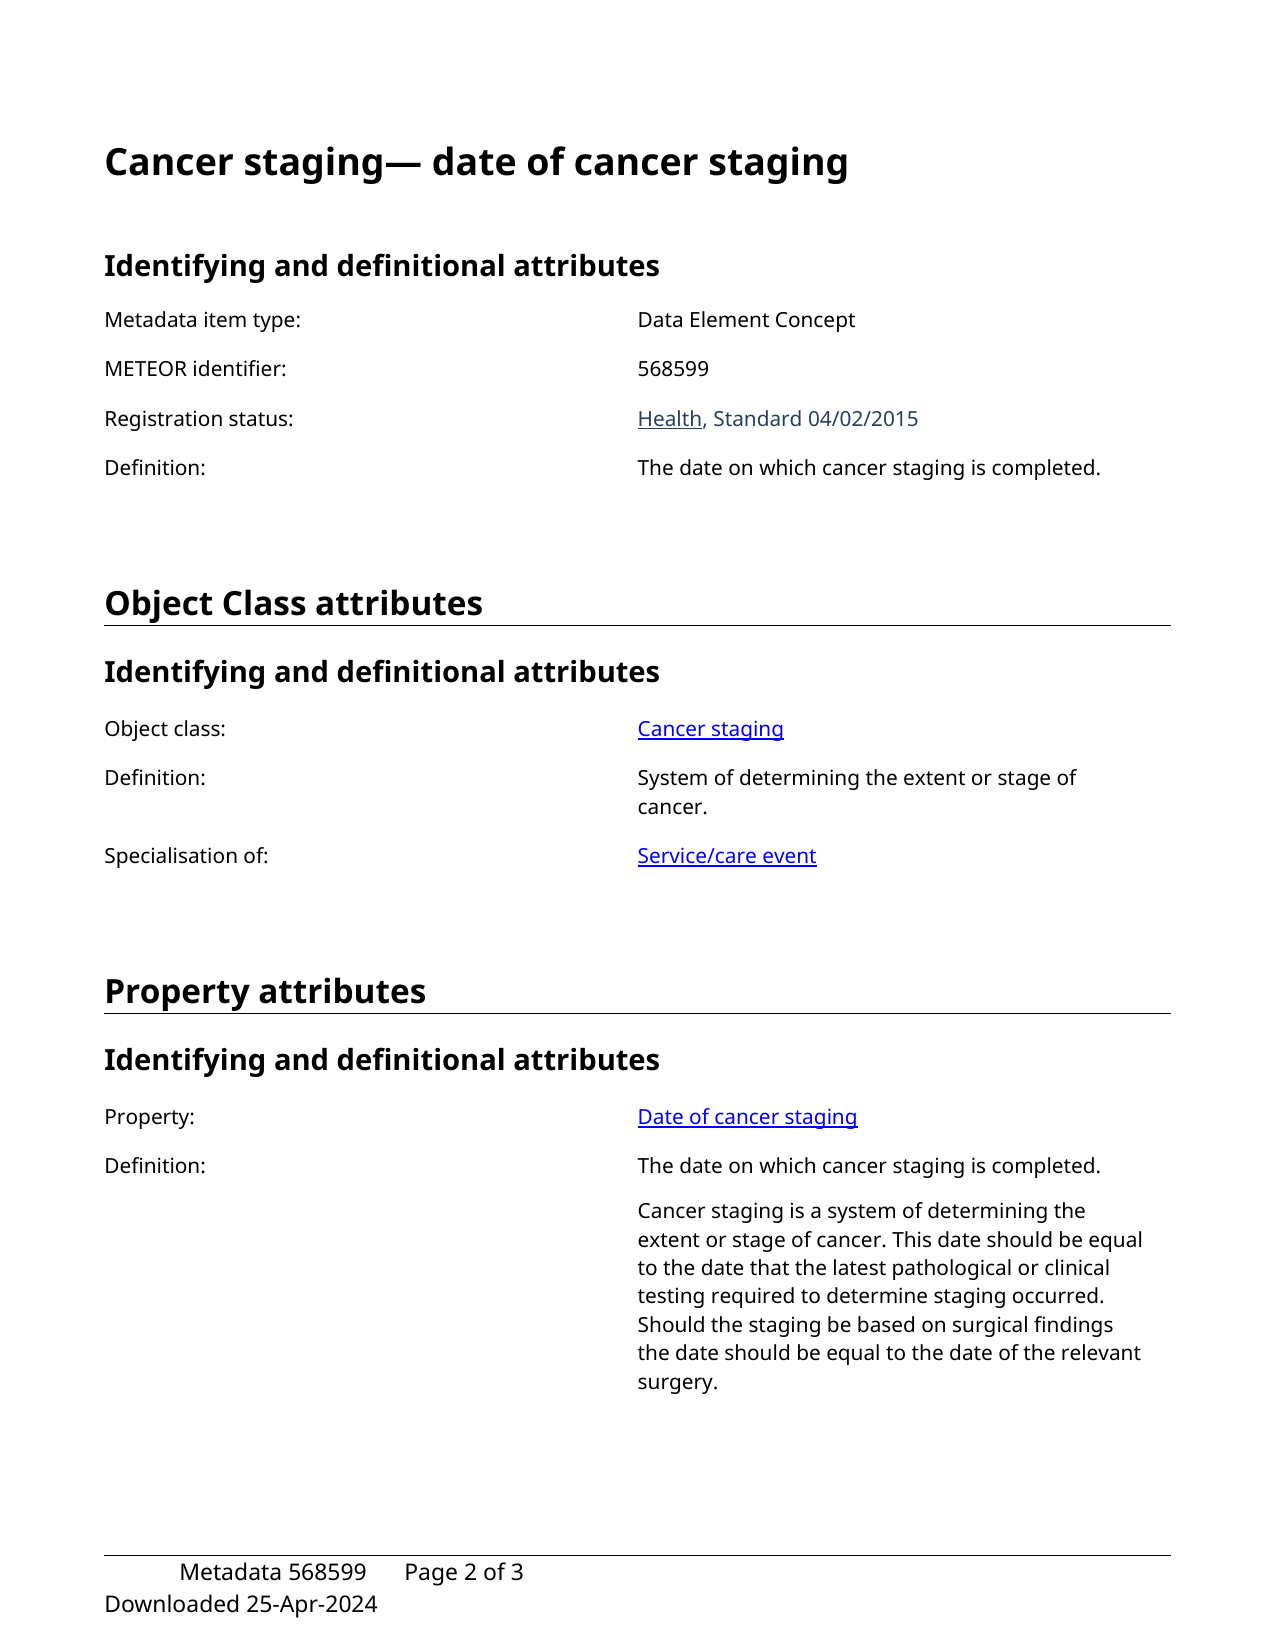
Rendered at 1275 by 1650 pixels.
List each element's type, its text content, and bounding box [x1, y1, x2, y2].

subtitle Cancer staging— date of cancer staging [104, 135, 1171, 186]
table_cell METEOR identifier: [93, 344, 626, 393]
table_cell Specialisation of: [93, 831, 626, 880]
table_header Cancer staging [626, 704, 1159, 753]
table_cell 568599 [626, 344, 1159, 393]
table_cell Definition: [93, 443, 626, 492]
table_cell Service/care event [626, 831, 1159, 880]
table_cell Data Element Concept [626, 295, 1159, 344]
subtitle Identifying and definitional attributes [104, 1039, 1171, 1079]
table_cell Definition: [93, 753, 626, 831]
table_cell Metadata item type: [93, 295, 626, 344]
table_cell The date on which cancer staging is completed. [626, 443, 1159, 492]
table_cell The date on which cancer staging is completed. Cancer staging is a system of determining the extent or stage of cancer. This date should be equal to the date that the latest pathological or clinical testing required to determine staging occurred. Should the staging be based on surgical findings the date should be equal to the date of the relevant surgery. [626, 1141, 1159, 1406]
table_cell Health, Standard 04/02/2015 [626, 394, 1159, 443]
table_header Identifying and definitional attributes [93, 199, 1159, 295]
table_cell Registration status: [93, 394, 626, 443]
table_header Object class: [93, 704, 626, 753]
table_cell System of determining the extent or stage of cancer. [626, 753, 1159, 831]
subtitle Identifying and definitional attributes [104, 651, 1171, 691]
table_header Property: [93, 1092, 626, 1141]
table_header Date of cancer staging [626, 1092, 1159, 1141]
subtitle Object Class attributes [104, 579, 1171, 625]
subtitle Property attributes [104, 967, 1171, 1013]
table_cell Definition: [93, 1141, 626, 1406]
